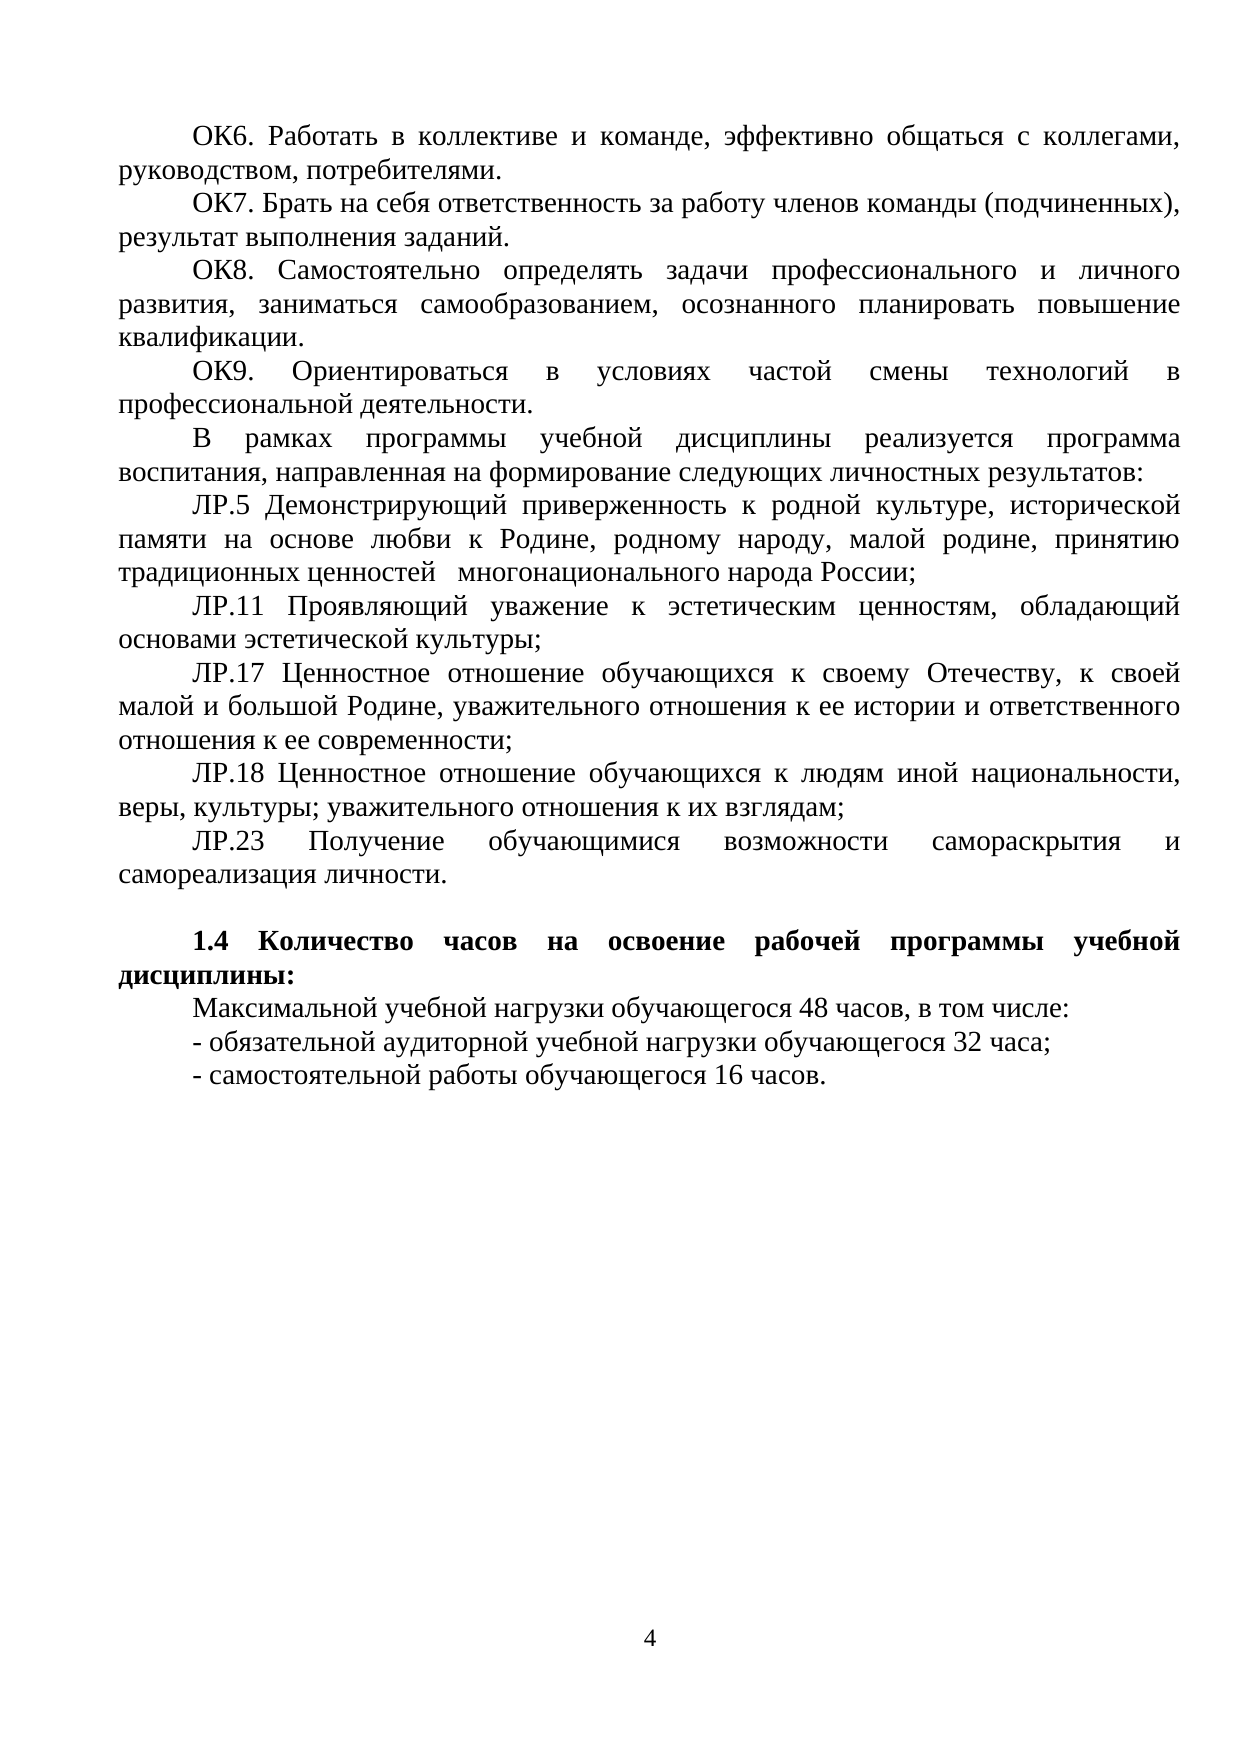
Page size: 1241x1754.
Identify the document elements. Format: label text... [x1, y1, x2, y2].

text - самостоятельной работы обучающегося 16 часов. [118, 1057, 1181, 1091]
text Максимальной учебной нагрузки обучающегося 48 часов, в том числе: [118, 990, 1181, 1024]
text ЛР.23 Получение обучающимися возможности самораскрытия и самореализация личности. [118, 823, 1181, 890]
text ЛР.5 Демонстрирующий приверженность к родной культуре, исторической памяти на основе любви к Родине, родному народу, малой родине, принятию традиционных ценностей многонационального народа России; [118, 487, 1181, 588]
text 1.4 Количество часов на освоение рабочей программы учебной дисциплины: [118, 923, 1181, 990]
text ЛР.17 Ценностное отношение обучающихся к своему Отечеству, к своей малой и большой Родине, уважительного отношения к ее истории и ответственного отношения к ее современности; [118, 655, 1181, 756]
text ОК7. Брать на себя ответственность за работу членов команды (подчиненных), результат выполнения заданий. [118, 185, 1181, 252]
text ОК9. Ориентироваться в условиях частой смены технологий в профессиональной деятельности. [118, 353, 1181, 420]
text ОК8. Самостоятельно определять задачи профессионального и личного развития, заниматься самообразованием, осознанного планировать повышение квалификации. [118, 252, 1181, 353]
text - обязательной аудиторной учебной нагрузки обучающегося 32 часа; [118, 1024, 1181, 1057]
text ЛР.11 Проявляющий уважение к эстетическим ценностям, обладающий основами эстетической культуры; [118, 588, 1181, 655]
text ОК6. Работать в коллективе и команде, эффективно общаться с коллегами, руководством, потребителями. [118, 118, 1181, 185]
text В рамках программы учебной дисциплины реализуется программа воспитания, направленная на формирование следующих личностных результатов: [118, 420, 1181, 487]
text ЛР.18 Ценностное отношение обучающихся к людям иной национальности, веры, культуры; уважительного отношения к их взглядам; [118, 756, 1181, 823]
